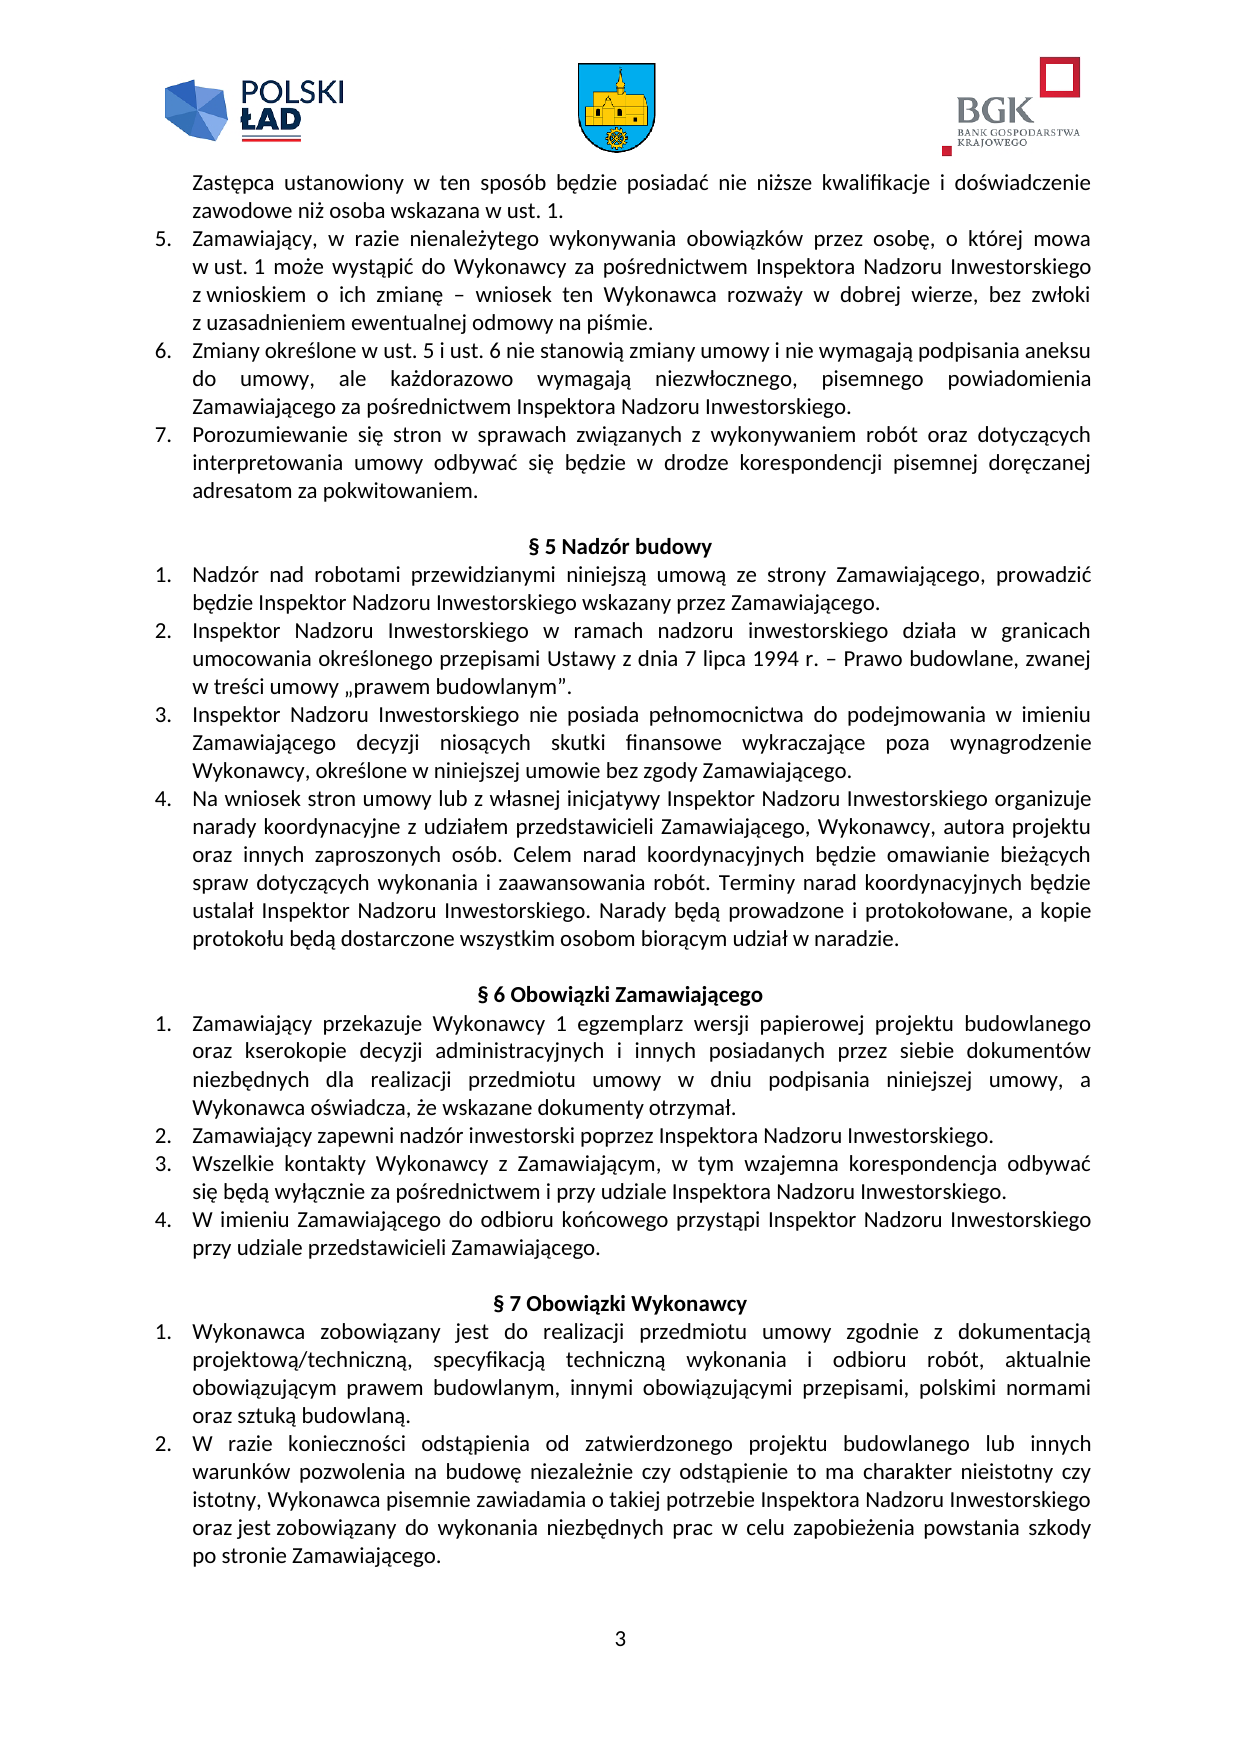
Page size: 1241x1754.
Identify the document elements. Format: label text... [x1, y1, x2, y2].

list Zamawiający zapewni nadzór inwestorski poprzez Inspektora Nadzoru Inwestorskiego. [154, 1121, 1093, 1149]
text § 7 Obowiązki Wykonawcy [148, 1289, 1093, 1317]
list Nadzór nad robotami przewidzianymi niniejszą umową ze strony Zamawiającego, prowadzić będzie Inspektor Nadzoru Inwestorskiego wskazany przez Zamawiającego. [154, 560, 1093, 616]
list Inspektor Nadzoru Inwestorskiego w ramach nadzoru inwestorskiego działa w granicach umocowania określonego przepisami Ustawy z dnia 7 lipca 1994 r. – Prawo budowlane, zwanej w treści umowy „prawem budowlanym”. [154, 616, 1093, 700]
list Porozumiewanie się stron w sprawach związanych z wykonywaniem robót oraz dotyczących interpretowania umowy odbywać się będzie w drodze korespondencji pisemnej doręczanej adresatom za pokwitowaniem. [154, 420, 1093, 504]
list W imieniu Zamawiającego do odbioru końcowego przystąpi Inspektor Nadzoru Inwestorskiego przy udziale przedstawicieli Zamawiającego. [154, 1205, 1093, 1261]
text § 6 Obowiązki Zamawiającego [148, 981, 1093, 1009]
list Zamawiający, w razie nienależytego wykonywania obowiązków przez osobę, o której mowa w ust. 1 może wystąpić do Wykonawcy za pośrednictwem Inspektora Nadzoru Inwestorskiego z wnioskiem o ich zmianę – wniosek ten Wykonawca rozważy w dobrej wierze, bez zwłoki z uzasadnieniem ewentualnej odmowy na piśmie. [154, 224, 1093, 336]
list W razie konieczności odstąpienia od zatwierdzonego projektu budowlanego lub innych warunków pozwolenia na budowę niezależnie czy odstąpienie to ma charakter nieistotny czy istotny, Wykonawca pisemnie zawiadamia o takiej potrzebie Inspektora Nadzoru Inwestorskiego oraz jest zobowiązany do wykonania niezbędnych prac w celu zapobieżenia powstania szkody po stronie Zamawiającego. [154, 1429, 1093, 1569]
list Inspektor Nadzoru Inwestorskiego nie posiada pełnomocnictwa do podejmowania w imieniu Zamawiającego decyzji niosących skutki finansowe wykraczające poza wynagrodzenie Wykonawcy, określone w niniejszej umowie bez zgody Zamawiającego. [154, 700, 1093, 784]
list Wykonawca zobowiązany jest do realizacji przedmiotu umowy zgodnie z dokumentacją projektową/techniczną, specyfikacją techniczną wykonania i odbioru robót, aktualnie obowiązującym prawem budowlanym, innymi obowiązującymi przepisami, polskimi normami oraz sztuką budowlaną. [154, 1317, 1093, 1429]
list Zamawiający przekazuje Wykonawcy 1 egzemplarz wersji papierowej projektu budowlanego oraz kserokopie decyzji administracyjnych i innych posiadanych przez siebie dokumentów niezbędnych dla realizacji przedmiotu umowy w dniu podpisania niniejszej umowy, a Wykonawca oświadcza, że wskazane dokumenty otrzymał. [154, 1009, 1093, 1121]
text § 5 Nadzór budowy [148, 532, 1093, 560]
list Wszelkie kontakty Wykonawcy z Zamawiającym, w tym wzajemna korespondencja odbywać się będą wyłącznie za pośrednictwem i przy udziale Inspektora Nadzoru Inwestorskiego. [154, 1149, 1093, 1205]
picture [147, 47, 1093, 168]
list Na wniosek stron umowy lub z własnej inicjatywy Inspektor Nadzoru Inwestorskiego organizuje narady koordynacyjne z udziałem przedstawicieli Zamawiającego, Wykonawcy, autora projektu oraz innych zaproszonych osób. Celem narad koordynacyjnych będzie omawianie bieżących spraw dotyczących wykonania i zaawansowania robót. Terminy narad koordynacyjnych będzie ustalał Inspektor Nadzoru Inwestorskiego. Narady będą prowadzone i protokołowane, a kopie protokołu będą dostarczone wszystkim osobom biorącym udział w naradzie. [154, 784, 1093, 953]
list Zmiany określone w ust. 5 i ust. 6 nie stanowią zmiany umowy i nie wymagają podpisania aneksu do umowy, ale każdorazowo wymagają niezwłocznego, pisemnego powiadomienia Zamawiającego za pośrednictwem Inspektora Nadzoru Inwestorskiego. [154, 336, 1093, 420]
